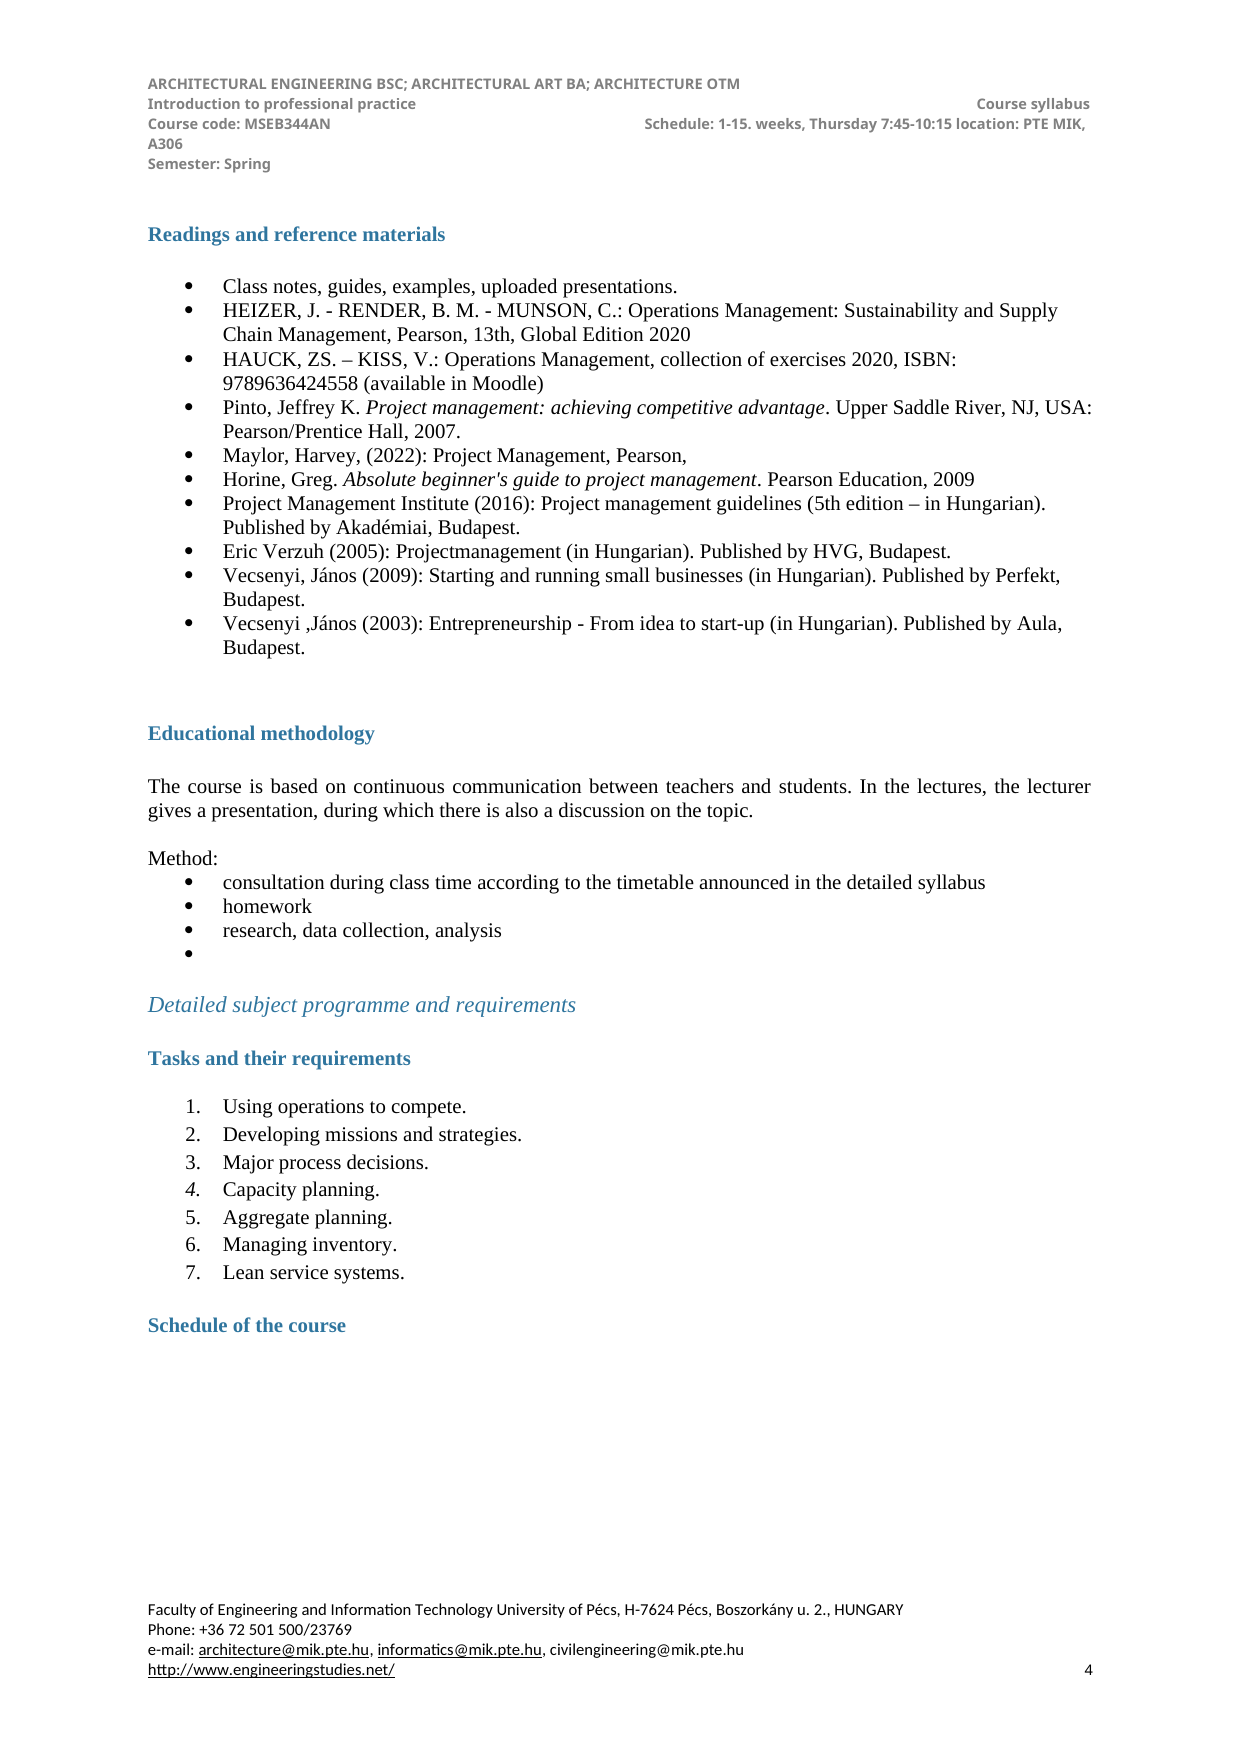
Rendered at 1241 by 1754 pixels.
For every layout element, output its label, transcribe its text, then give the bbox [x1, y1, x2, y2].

list Pinto, Jeffrey K. Project management: achieving competitive advantage. Upper Saddle River, NJ, USA: Pearson/Prentice Hall, 2007. [185, 394, 1092, 443]
list homework [185, 894, 1092, 918]
subtitle Schedule of the course [148, 1313, 1092, 1337]
list consultation during class time according to the timetable announced in the detailed syllabus [185, 870, 1092, 894]
list Heizer, J. - Render, B. M. - Munson, C.: Operations Management: Sustainability and Supply Chain Management, Pearson, 13th, Global Edition 2020 [185, 298, 1092, 346]
list Maylor, Harvey, (2022): Project Management, Pearson, [185, 443, 1092, 467]
list Managing inventory. [185, 1232, 1092, 1256]
text The course is based on continuous communication between teachers and students. In the lectures, the lecturer gives a presentation, during which there is also a discussion on the topic. [148, 774, 1092, 822]
list Class notes, guides, examples, uploaded presentations. [185, 274, 1092, 298]
list research, data collection, analysis [185, 918, 1092, 942]
list Eric Verzuh (2005): Projectmanagement (in Hungarian). Published by HVG, Budapest. [185, 539, 1092, 563]
subtitle Detailed subject programme and requirements [148, 991, 1092, 1017]
list Horine, Greg. Absolute beginner's guide to project management. Pearson Education, 2009 [185, 467, 1092, 491]
list Developing missions and strategies. [185, 1122, 1092, 1146]
list Major process decisions. [185, 1149, 1092, 1174]
text Tasks and their requirements [148, 1046, 1092, 1070]
list Project Management Institute (2016): Project management guidelines (5th edition – in Hungarian). Published by Akadémiai, Budapest. [185, 491, 1092, 539]
subtitle Educational methodology [148, 721, 1092, 745]
list Vecsenyi, János (2009): Starting and running small businesses (in Hungarian). Published by Perfekt, Budapest. [185, 563, 1092, 611]
list Vecsenyi ,János (2003): Entrepreneurship - From idea to start-up (in Hungarian). Published by Aula, Budapest. [185, 611, 1092, 659]
list Aggregate planning. [185, 1205, 1092, 1229]
text Readings and reference materials [148, 221, 1092, 246]
text Method: [148, 846, 1092, 870]
list Hauck, Zs. – Kiss, V.: Operations Management, collection of exercises 2020, ISBN: 9789636424558 (available in Moodle) [185, 346, 1092, 394]
list Using operations to compete. [185, 1094, 1092, 1118]
list Capacity planning. [185, 1177, 1092, 1201]
list Lean service systems. [185, 1260, 1092, 1284]
